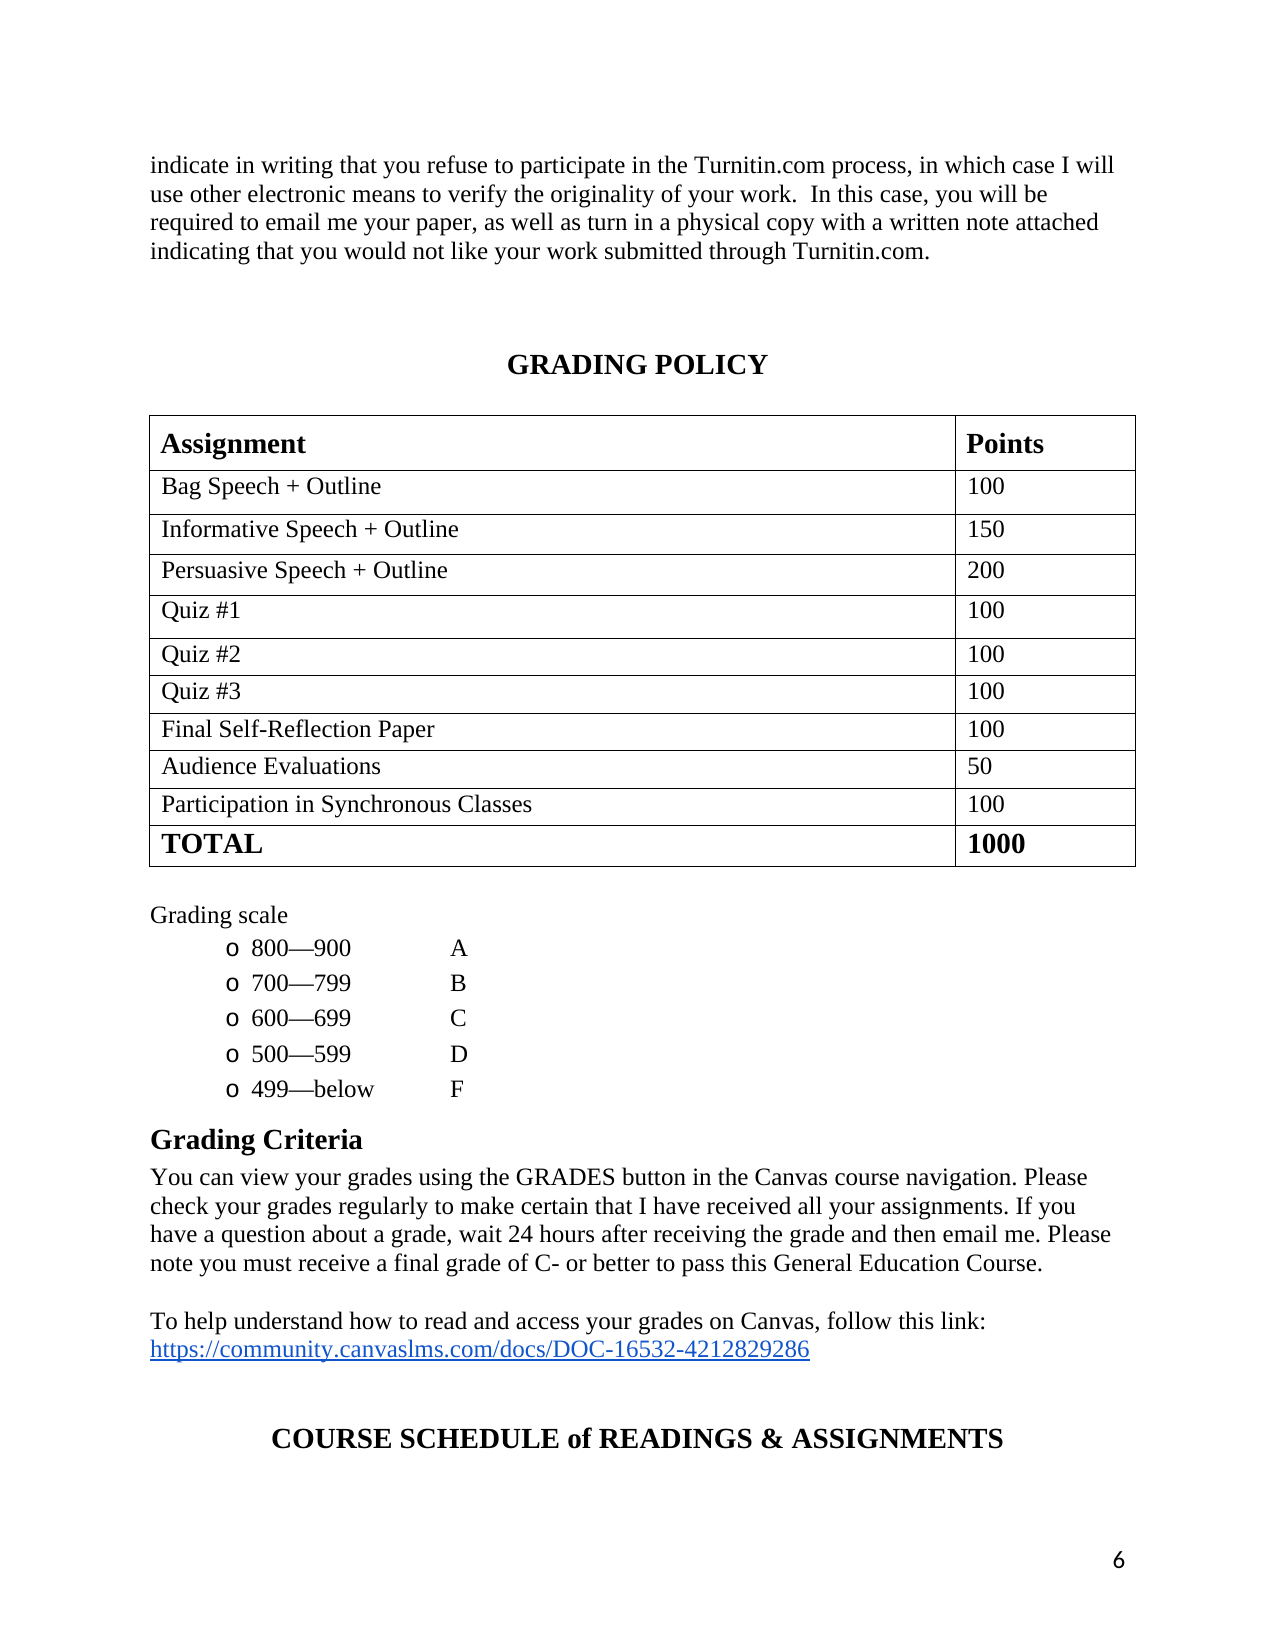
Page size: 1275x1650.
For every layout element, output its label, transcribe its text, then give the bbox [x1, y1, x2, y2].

text o 499—below F [225, 1074, 1125, 1105]
table_cell Informative Speech + Outline [150, 515, 955, 554]
table_cell 100 [956, 639, 1135, 675]
table_cell Quiz #3 [150, 676, 955, 713]
table_cell Bag Speech + Outline [150, 471, 955, 513]
table_cell 100 [956, 789, 1135, 825]
table_cell Audience Evaluations [150, 751, 955, 788]
text To help understand how to read and access your grades on Canvas, follow this link: https://community.canvaslms.com/docs/DOC-16532-4212829286 [150, 1306, 1125, 1363]
subtitle Grading Criteria [150, 1122, 1125, 1156]
text o 500—599 D [225, 1039, 1125, 1070]
text o 800—900 A [225, 933, 1125, 963]
subtitle GRADING POLICY [150, 347, 1125, 381]
table_cell 50 [956, 751, 1135, 788]
table_cell 100 [956, 471, 1135, 513]
table_cell Final Self-Reflection Paper [150, 714, 955, 750]
table_cell 100 [956, 596, 1135, 638]
text o 700—799 B [225, 968, 1125, 999]
table_header Assignment [150, 416, 955, 470]
table_cell Quiz #1 [150, 596, 955, 638]
table_header Points [956, 416, 1135, 470]
table_cell Persuasive Speech + Outline [150, 555, 955, 594]
table_cell 1000 [956, 826, 1135, 866]
table_cell TOTAL [150, 826, 955, 866]
table_cell 200 [956, 555, 1135, 594]
table_cell 100 [956, 676, 1135, 713]
table_cell 100 [956, 714, 1135, 750]
table_cell 150 [956, 515, 1135, 554]
subtitle COURSE SCHEDULE of READINGS & ASSIGNMENTS [150, 1421, 1125, 1454]
text o 600—699 C [225, 1003, 1125, 1034]
table_cell Participation in Synchronous Classes [150, 789, 955, 825]
table_cell Quiz #2 [150, 639, 955, 675]
text You can view your grades using the GRADES button in the Canvas course navigation. Please check your grades regularly to make certain that I have received all your assignments. If you have a question about a grade, wait 24 hours after receiving the grade and then email me. Please note you must receive a final grade of C- or better to pass this General Education Course. [150, 1162, 1125, 1277]
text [150, 150, 1125, 265]
text Grading scale [150, 900, 1125, 928]
